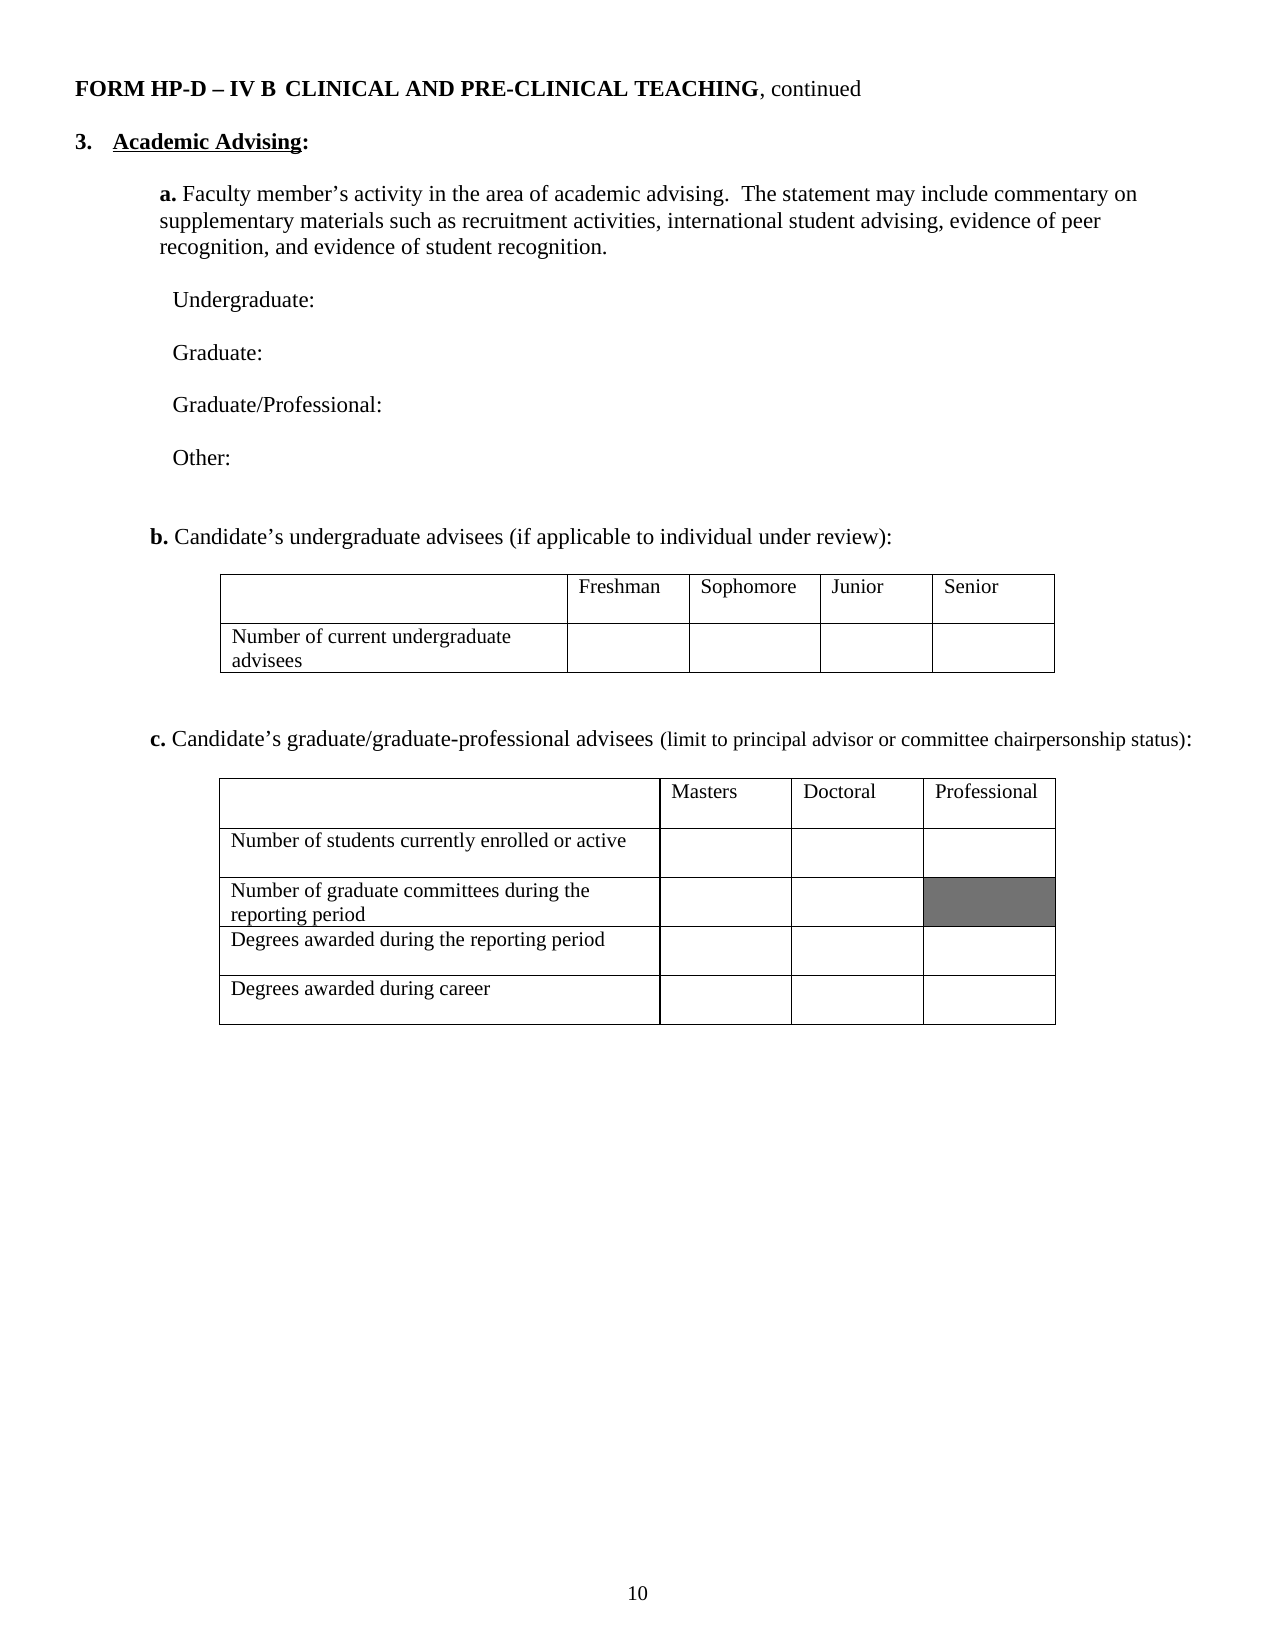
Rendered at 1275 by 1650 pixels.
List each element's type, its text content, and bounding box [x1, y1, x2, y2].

table_cell [924, 878, 1055, 926]
table_header Senior [933, 575, 1054, 623]
table_cell [933, 624, 1054, 672]
table_cell [792, 976, 923, 1024]
text Graduate: [172, 338, 1200, 365]
table_cell Degrees awarded during the reporting period [220, 927, 659, 975]
table_cell Number of graduate committees during the reporting period [220, 878, 659, 926]
text b. Candidate’s undergraduate advisees (if applicable to individual under review): [150, 523, 1200, 549]
table_header Masters [661, 779, 791, 827]
subtitle Academic Advising: [75, 128, 1200, 154]
table_cell [924, 927, 1055, 975]
table_cell [792, 878, 923, 926]
table_cell [924, 829, 1055, 877]
text c. Candidate’s graduate/graduate-professional advisees (limit to principal advisor or committee chairpersonship status): [150, 726, 1200, 752]
table_cell [568, 624, 689, 672]
table_header Sophomore [690, 575, 820, 623]
table_cell [661, 976, 791, 1024]
table_cell [661, 927, 791, 975]
table_header Freshman [568, 575, 689, 623]
table_cell Number of students currently enrolled or active [220, 829, 659, 877]
text Graduate/Professional: [172, 391, 1200, 418]
table_header Junior [821, 575, 932, 623]
table_cell Number of current undergraduate advisees [221, 624, 567, 672]
table_cell [661, 878, 791, 926]
table_cell [792, 927, 923, 975]
text Other: [172, 444, 1200, 470]
table_header Professional [924, 779, 1055, 827]
text FORM HP-D – IV B CLINICAL AND PRE-CLINICAL TEACHING, continued [75, 75, 1200, 101]
table_cell [792, 829, 923, 877]
table_cell [821, 624, 932, 672]
table_header [221, 575, 567, 623]
text a. Faculty member’s activity in the area of academic advising. The statement may include commentary on supplementary materials such as recruitment activities, international student advising, evidence of peer recognition, and evidence of student recognition. [159, 180, 1200, 259]
table_cell [661, 829, 791, 877]
table_header Doctoral [792, 779, 923, 827]
text Undergraduate: [135, 286, 1200, 312]
table_header [220, 779, 659, 827]
table_cell [924, 976, 1055, 1024]
table_cell [690, 624, 820, 672]
table_cell Degrees awarded during career [220, 976, 659, 1024]
